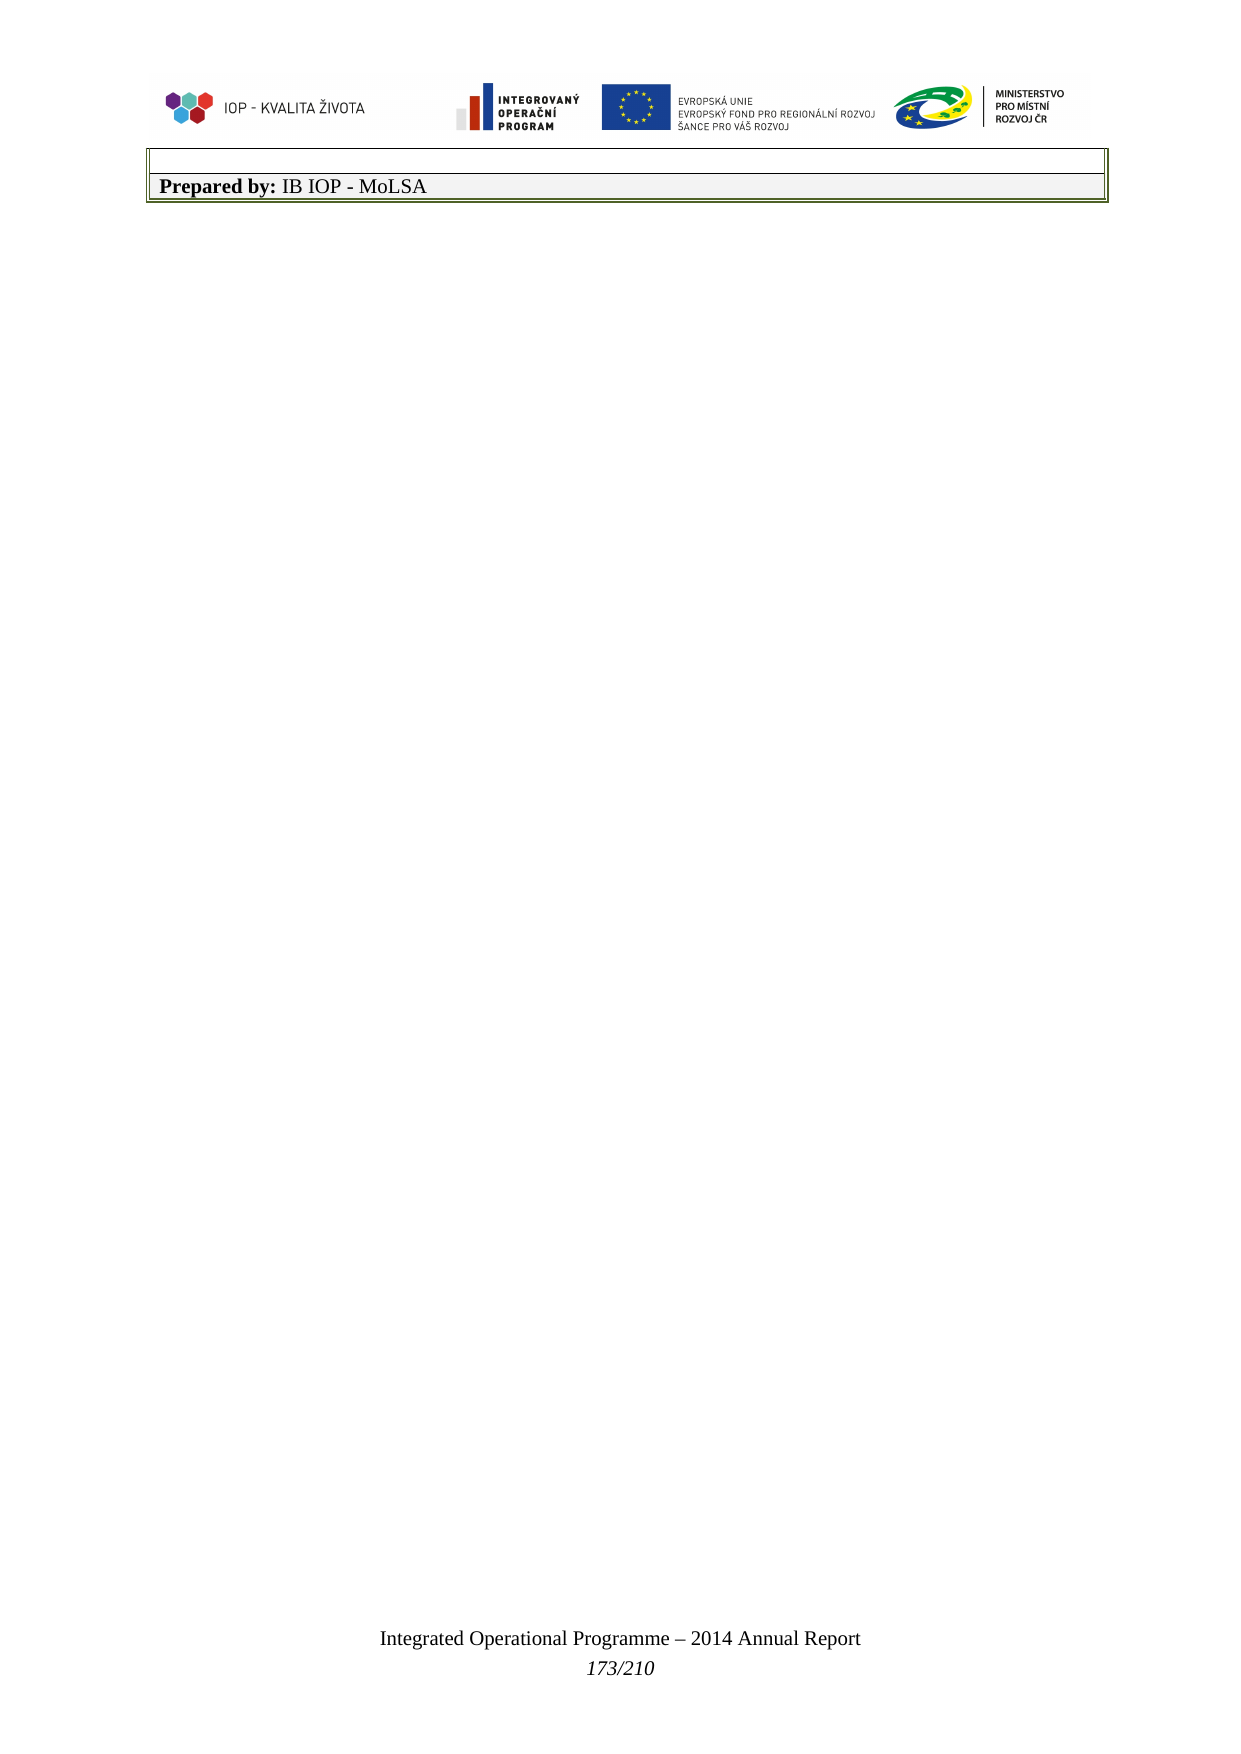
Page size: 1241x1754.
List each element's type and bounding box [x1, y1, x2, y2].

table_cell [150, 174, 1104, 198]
picture [149, 73, 1092, 140]
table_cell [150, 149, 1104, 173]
